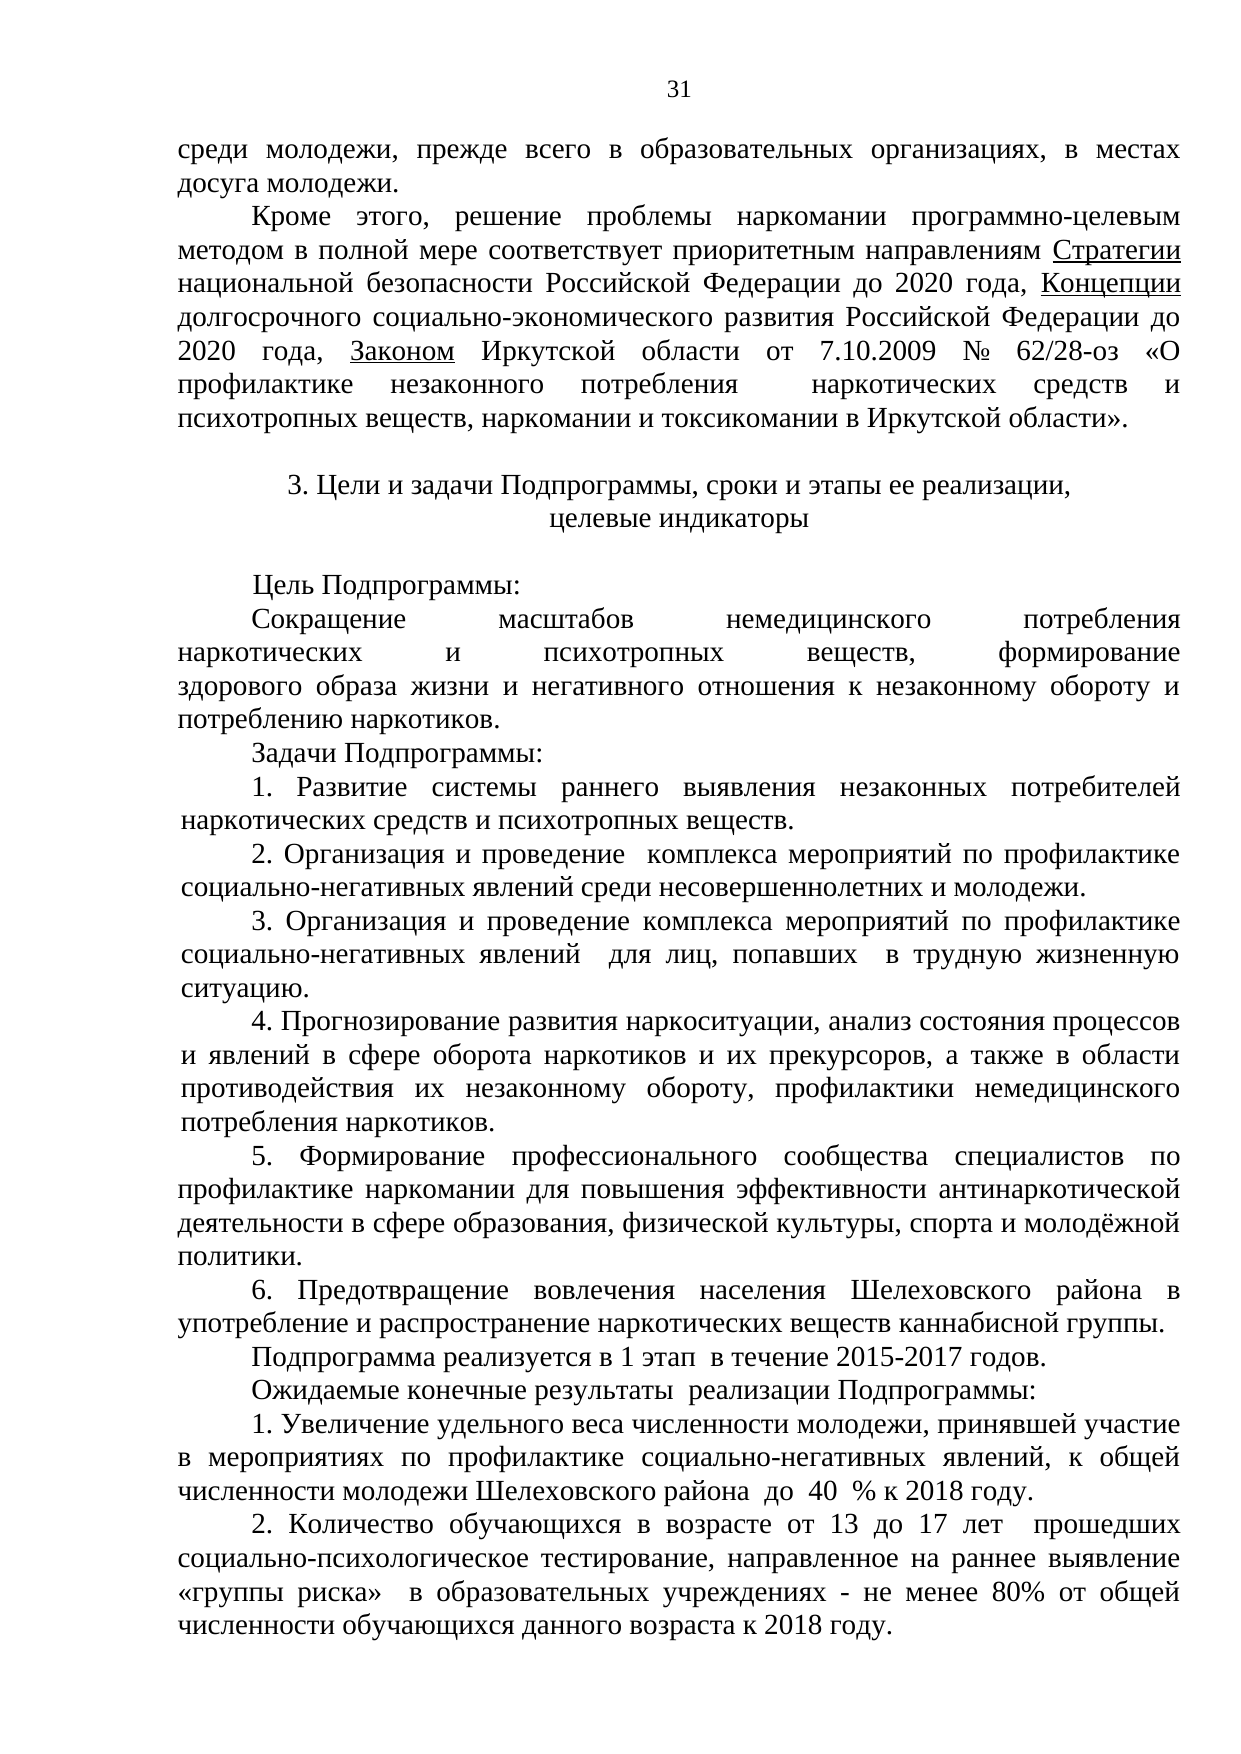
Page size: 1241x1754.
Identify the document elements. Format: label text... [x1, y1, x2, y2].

text Задачи Подпрограммы: [177, 735, 1181, 769]
text 4. Прогнозирование развития наркоситуации, анализ состояния процессов и явлений в сфере оборота наркотиков и их прекурсоров, а также в области противодействия их незаконному обороту, профилактики немедицинского потребления наркотиков. [181, 1003, 1181, 1138]
text 5. Формирование профессионального сообщества специалистов по профилактике наркомании для повышения эффективности антинаркотической деятельности в сфере образования, физической культуры, спорта и молодёжной политики. [177, 1138, 1181, 1272]
text 3. Организация и проведение комплекса мероприятий по профилактике социально-негативных явлений для лиц, попавших в трудную жизненную ситуацию. [181, 903, 1181, 1003]
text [177, 131, 1181, 198]
text 6. Предотвращение вовлечения населения Шелеховского района в употребление и распространение наркотических веществ каннабисной группы. [177, 1272, 1181, 1339]
text 1. Развитие системы раннего выявления незаконных потребителей наркотических средств и психотропных веществ. [181, 769, 1181, 836]
text 2. Организация и проведение комплекса мероприятий по профилактике социально-негативных явлений среди несовершеннолетних и молодежи. [181, 836, 1181, 903]
text Сокращение масштабов немедицинского потребления наркотических и психотропных веществ, формирование здорового образа жизни и негативного отношения к незаконному обороту и потреблению наркотиков. [177, 601, 1181, 735]
text Подпрограмма реализуется в 1 этап в течение 2015-2017 годов. [177, 1339, 1181, 1372]
text 2. Количество обучающихся в возрасте от 13 до 17 лет прошедших социально-психологическое тестирование, направленное на раннее выявление «группы риска» в образовательных учреждениях - не менее 80% от общей численности обучающихся данного возраста к 2018 году. [177, 1507, 1181, 1641]
text 3. Цели и задачи Подпрограммы, сроки и этапы ее реализации, [177, 467, 1181, 500]
text Цель Подпрограммы: [177, 567, 1181, 601]
text целевые индикаторы [177, 500, 1181, 534]
text Кроме этого, решение проблемы наркомании программно-целевым методом в полной мере соответствует приоритетным направлениям Стратегии национальной безопасности Российской Федерации до 2020 года, Концепции долгосрочного социально-экономического развития Российской Федерации до 2020 года, Законом Иркутской области от 7.10.2009 № 62/28-оз «О профилактике незаконного потребления наркотических средств и психотропных веществ, наркомании и токсикомании в Иркутской области». [177, 198, 1181, 433]
text 1. Увеличение удельного веса численности молодежи, принявшей участие в мероприятиях по профилактике социально-негативных явлений, к общей численности молодежи Шелеховского района до 40 % к 2018 году. [177, 1406, 1181, 1507]
text Ожидаемые конечные результаты реализации Подпрограммы: [177, 1372, 1181, 1406]
